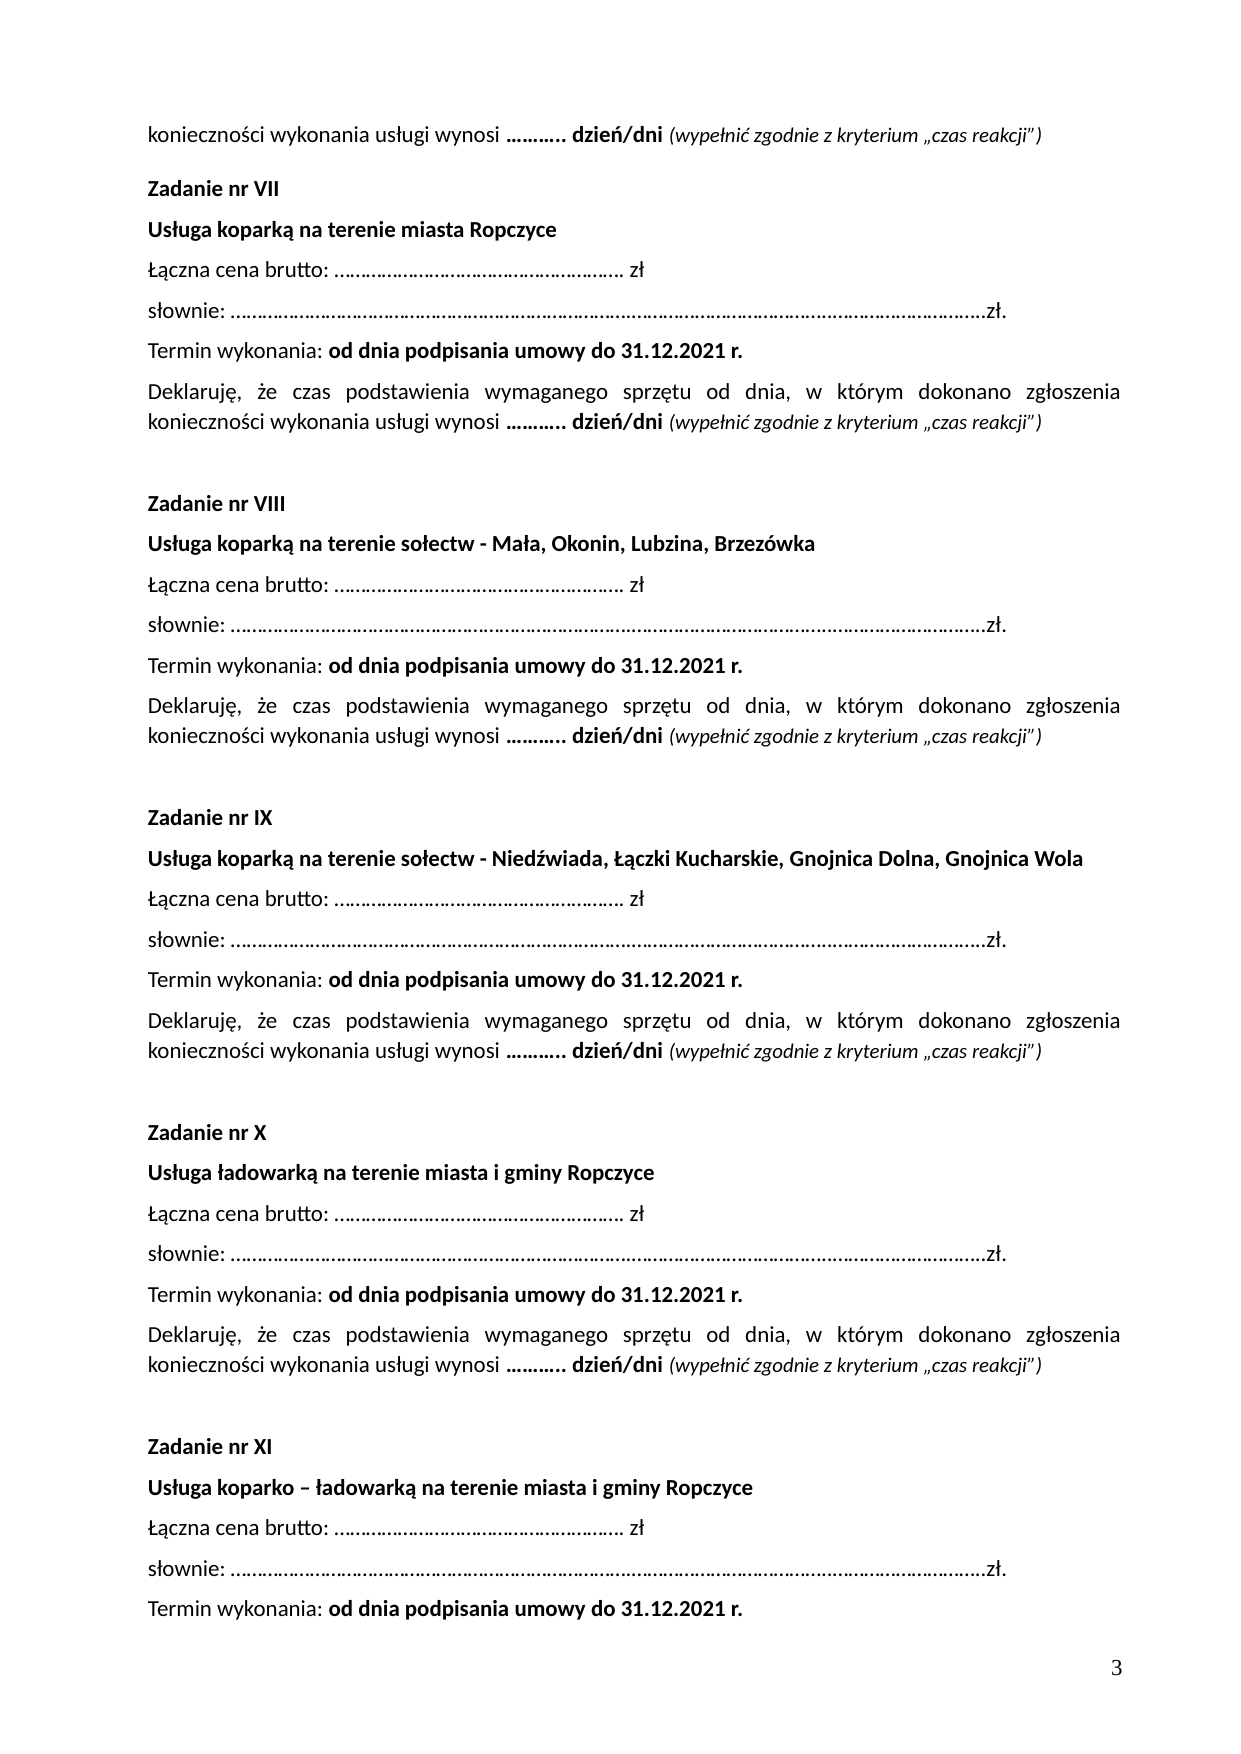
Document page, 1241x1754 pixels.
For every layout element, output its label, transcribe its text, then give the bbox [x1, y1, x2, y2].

text Usługa koparką na terenie miasta Ropczyce [148, 215, 1122, 243]
text Zadanie nr X [148, 1118, 1122, 1146]
text Łączna cena brutto: ………………………………………………. zł [148, 884, 1122, 912]
text Zadanie nr IX [148, 803, 1122, 831]
text Termin wykonania: od dnia podpisania umowy do 31.12.2021 r. [148, 1594, 1122, 1623]
text Łączna cena brutto: ………………………………………………. zł [148, 570, 1122, 598]
text Termin wykonania: od dnia podpisania umowy do 31.12.2021 r. [148, 336, 1122, 364]
text Zadanie nr XI [148, 1432, 1122, 1461]
text słownie: ………………………………………………………………….………………………………..………………………..zł. [148, 610, 1122, 638]
text Termin wykonania: od dnia podpisania umowy do 31.12.2021 r. [148, 965, 1122, 993]
text Zadanie nr VII [148, 174, 1122, 202]
text Usługa koparką na terenie sołectw - Mała, Okonin, Lubzina, Brzezówka [148, 529, 1122, 557]
text Termin wykonania: od dnia podpisania umowy do 31.12.2021 r. [148, 651, 1122, 679]
text Zadanie nr VIII [148, 489, 1122, 517]
text Łączna cena brutto: ………………………………………………. zł [148, 255, 1122, 283]
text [148, 118, 1122, 149]
text Usługa koparką na terenie sołectw - Niedźwiada, Łączki Kucharskie, Gnojnica Dolna, Gnojnica Wola [148, 844, 1122, 872]
text słownie: ………………………………………………………………….………………………………..………………………..zł. [148, 1554, 1122, 1582]
text Usługa koparko – ładowarką na terenie miasta i gminy Ropczyce [148, 1473, 1122, 1501]
text słownie: ………………………………………………………………….………………………………..………………………..zł. [148, 296, 1122, 324]
text Łączna cena brutto: ………………………………………………. zł [148, 1513, 1122, 1542]
text Łączna cena brutto: ………………………………………………. zł [148, 1199, 1122, 1227]
text słownie: ………………………………………………………………….………………………………..………………………..zł. [148, 925, 1122, 953]
text Usługa ładowarką na terenie miasta i gminy Ropczyce [148, 1158, 1122, 1186]
text Termin wykonania: od dnia podpisania umowy do 31.12.2021 r. [148, 1280, 1122, 1308]
text słownie: ………………………………………………………………….………………………………..………………………..zł. [148, 1239, 1122, 1267]
